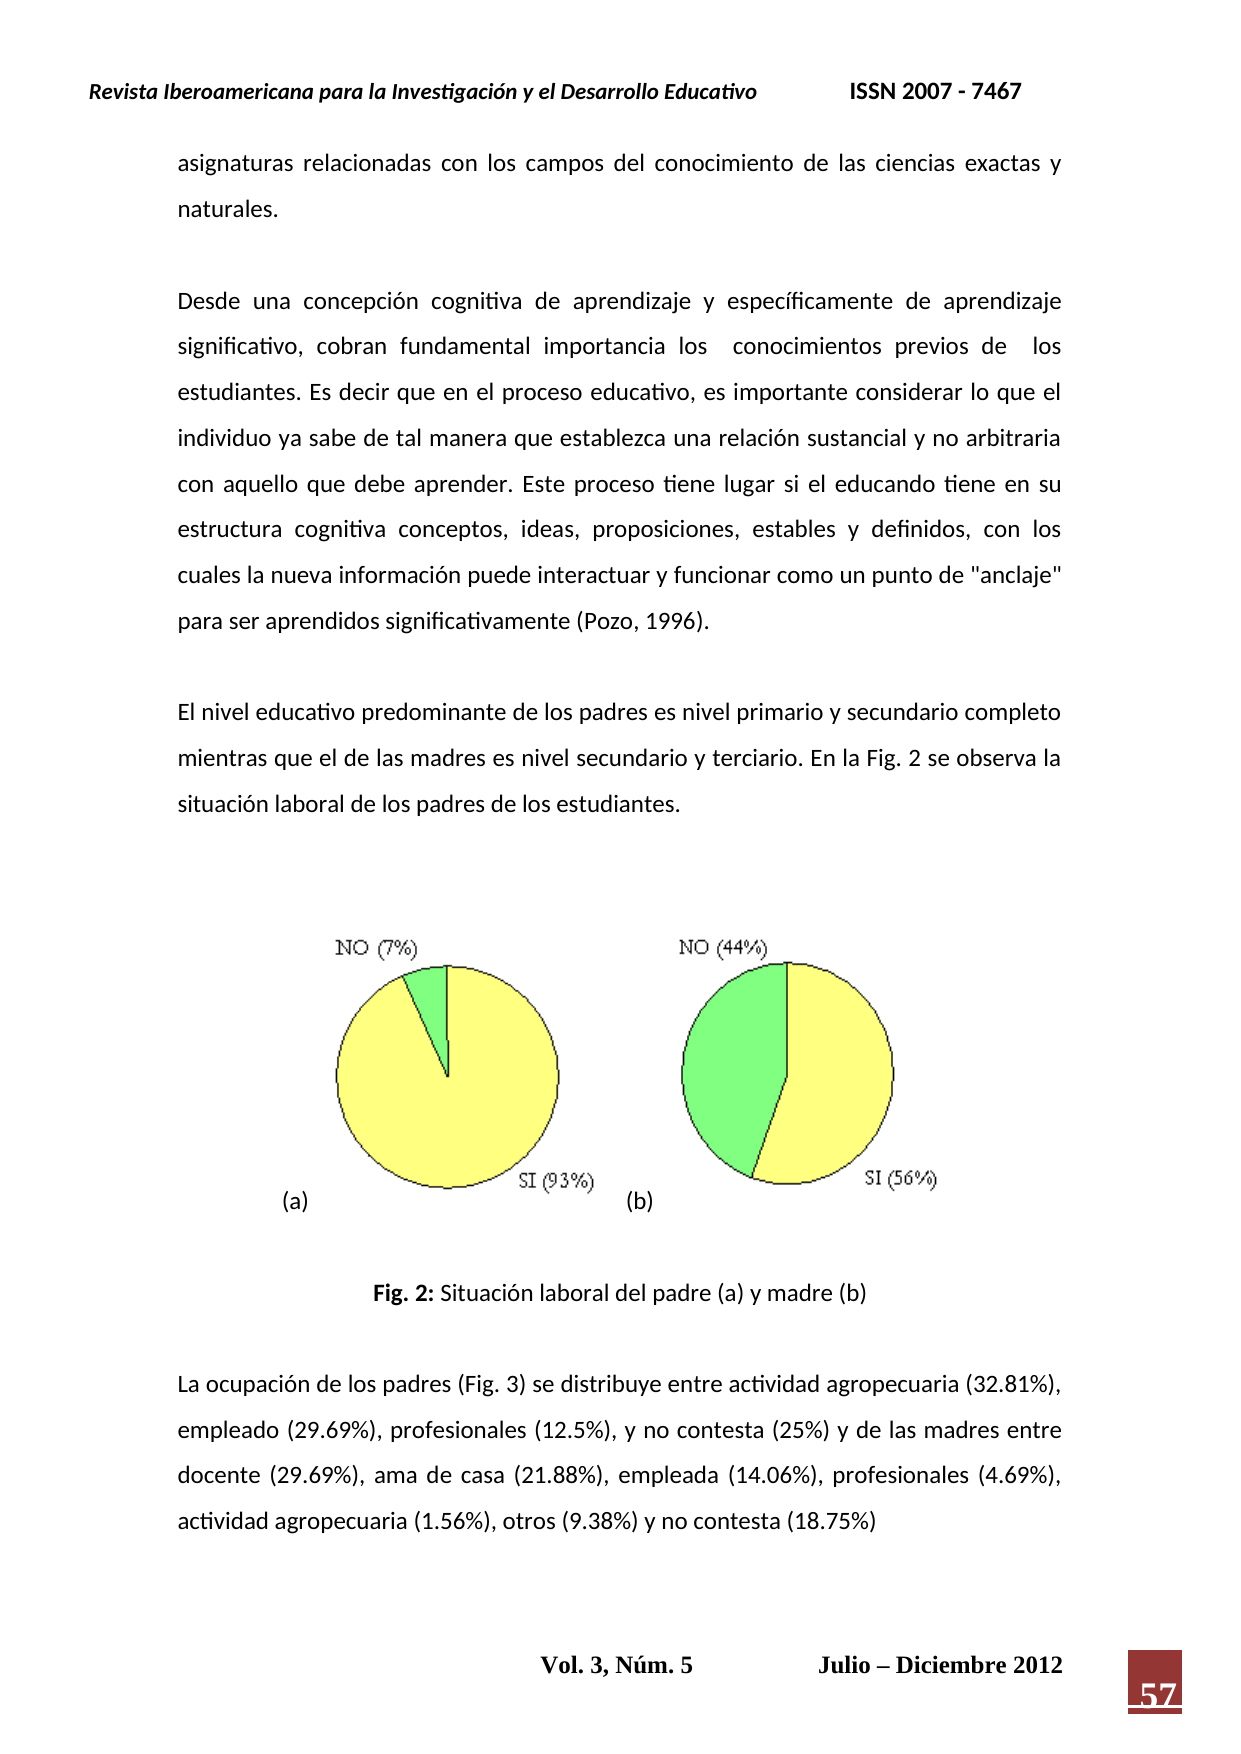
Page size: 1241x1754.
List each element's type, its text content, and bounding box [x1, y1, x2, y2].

text El nivel educativo predominante de los padres es nivel primario y secundario completo mientras que el de las madres es nivel secundario y terciario. En la Fig. 2 se observa la situación laboral de los padres de los estudiantes. [177, 696, 1063, 818]
picture [653, 926, 959, 1210]
text La ocupación de los padres (Fig. 3) se distribuye entre actividad agropecuaria (32.81%), empleado (29.69%), profesionales (12.5%), y no contesta (25%) y de las madres entre docente (29.69%), ama de casa (21.88%), empleada (14.06%), profesionales (4.69%), actividad agropecuaria (1.56%), otros (9.38%) y no contesta (18.75%) [177, 1368, 1063, 1536]
text Fig. 2: Situación laboral del padre (a) y madre (b) [177, 1277, 1063, 1307]
text Desde una concepción cognitiva de aprendizaje y específicamente de aprendizaje significativo, cobran fundamental importancia los conocimientos previos de los estudiantes. Es decir que en el proceso educativo, es importante considerar lo que el individuo ya sabe de tal manera que establezca una relación sustancial y no arbitraria con aquello que debe aprender. Este proceso tiene lugar si el educando tiene en su estructura cognitiva conceptos, ideas, proposiciones, estables y definidos, con los cuales la nueva información puede interactuar y funcionar como un punto de "anclaje" para ser aprendidos significativamente (Pozo, 1996). [177, 285, 1063, 635]
picture [308, 924, 620, 1210]
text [177, 148, 1063, 224]
